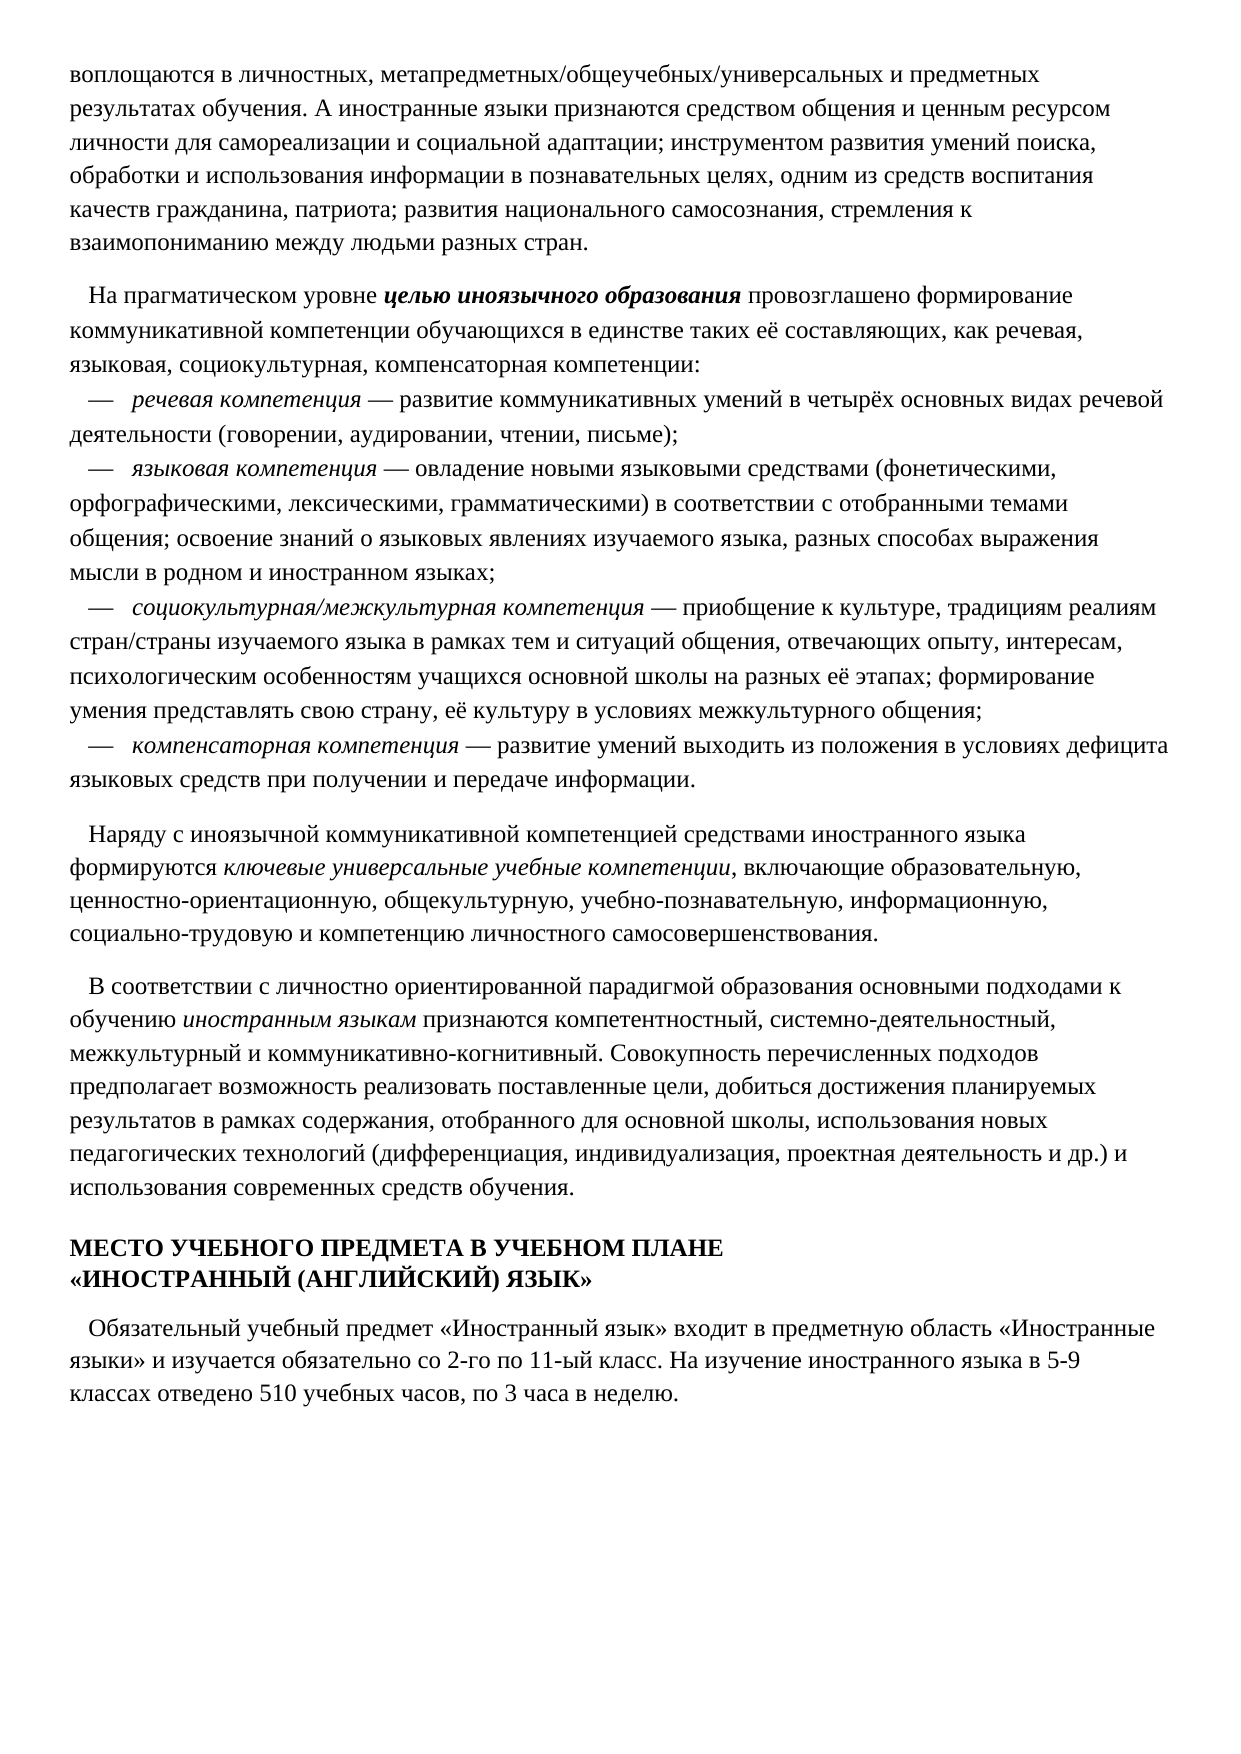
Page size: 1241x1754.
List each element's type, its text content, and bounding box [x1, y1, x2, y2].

text В соответствии с личностно ориентированной парадигмой образования основными подходами к обучению иностранным языкам признаются компетентностный, системно-деятельностный, межкультурный и коммуникативно-когнитивный. Совокупность перечисленных подходов предполагает возможность реализовать поставленные цели, добиться достижения планируемых результатов в рамках содержания, отобранного для основной школы, использования новых педагогических технологий (дифференциация, индивидуализация, проектная деятельность и др.) и использования современных средств обучения. [69, 971, 1141, 1201]
text Обязательный учебный предмет «Иностранный язык» входит в предметную область «Иностранные языки» и изучается обязательно со 2-го по 11-ый класс. На изучение иностранного языка в 5-9 классах отведено 510 учебных часов, по 3 часа в неделю. [69, 1313, 1156, 1406]
text На прагматическом уровне целью иноязычного образования провозглашено формирование коммуникативной компетенции обучающихся в единстве таких её составляющих, как речевая, языковая, социокультурная, компенсаторная компетенции: — речевая компетенция — развитие коммуникативных умений в четырёх основных видах речевой деятельности (говорении, аудировании, чтении, письме); — языковая компетенция — овладение новыми языковыми средствами (фонетическими, орфографическими, лексическими, грамматическими) в соответствии c отобранными темами общения; освоение знаний о языковых явлениях изучаемого языка, разных способах выражения мысли в родном и иностранном языках; — социокультурная/межкультурная компетенция — приобщение к культуре, традициям реалиям стран/страны изучаемого языка в рамках тем и ситуаций общения, отвечающих опыту, интересам, психологическим особенностям учащихся основной школы на разных её этапах; формирование умения представлять свою страну, её культуру в условиях межкультурного общения; — компенсаторная компетенция — развитие умений выходить из положения в условиях дефицита языковых средств при получении и передаче информации. [69, 281, 1171, 793]
text Наряду с иноязычной коммуникативной компетенцией средствами иностранного языка формируются ключевые универсальные учебные компетенции, включающие образовательную, ценностно-ориентационную, общекультурную, учебно-познавательную, информационную, социально-трудовую и компетенцию личностного самосовершенствования. [69, 819, 1096, 947]
text воплощаются в личностных, метапредметных/общеучебных/универсальных и предметных результатах обучения. А иностранные языки признаются средством общения и ценным ресурсом личности для самореализации и социальной адаптации; инструментом развития умений поиска, обработки и использования информации в познавательных целях, одним из средств воспитания качеств гражданина, патриота; развития национального самосознания, стремления к взаимопониманию между людьми разных стран. [69, 59, 1126, 256]
text МЕСТО УЧЕБНОГО ПРЕДМЕТА В УЧЕБНОМ ПЛАНЕ «ИНОСТРАННЫЙ (АНГЛИЙСКИЙ) ЯЗЫК» [69, 1233, 736, 1293]
